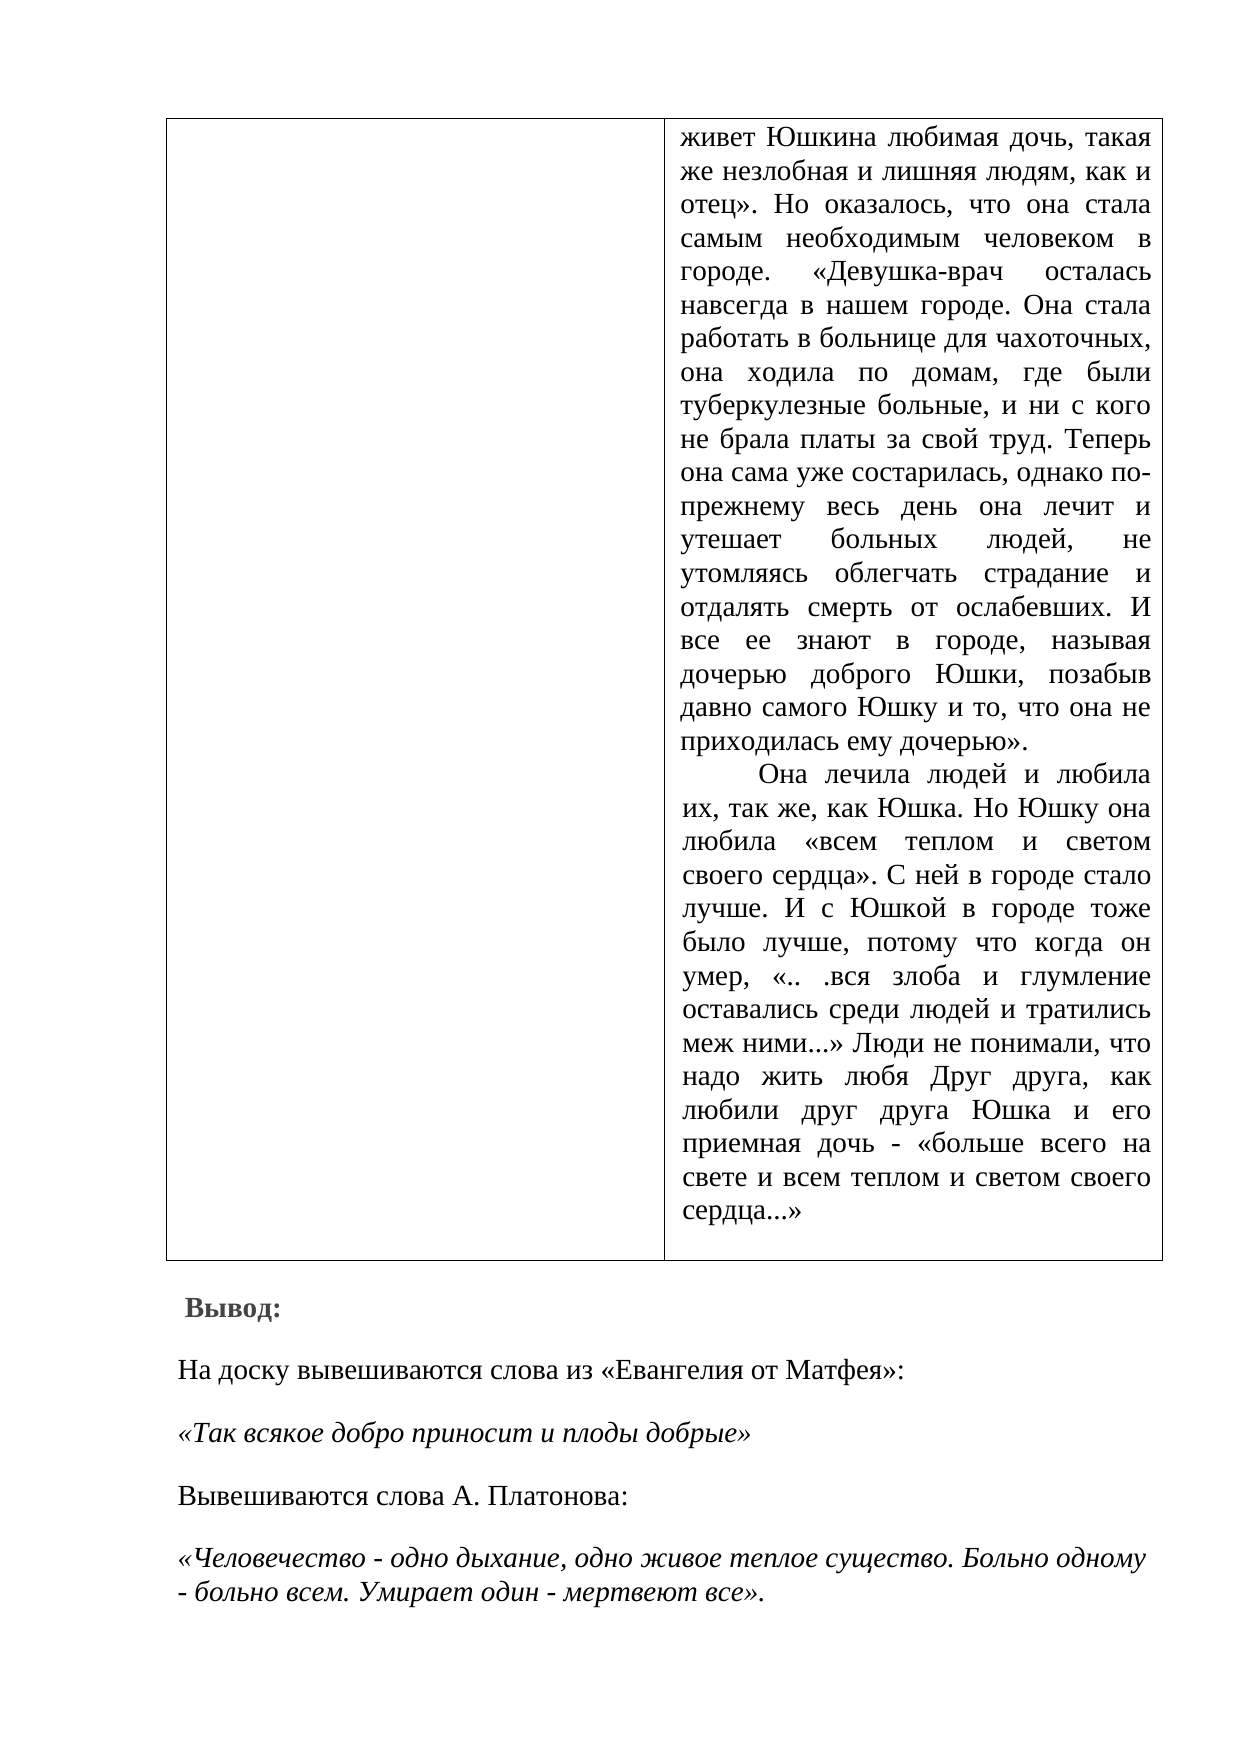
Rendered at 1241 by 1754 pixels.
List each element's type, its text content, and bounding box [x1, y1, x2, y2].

text «Так всякое добро приносит и плоды добрые» [177, 1415, 1152, 1449]
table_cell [167, 119, 664, 1259]
text Вывешиваются слова А. Платонова: [177, 1478, 1152, 1511]
text «Человечество - одно дыхание, одно живое теплое существо. Больно одному - больно всем. Умирает один - мертвеют все». [177, 1541, 1152, 1608]
text На доску вывешиваются слова из «Евангелия от Матфея»: [177, 1352, 1152, 1386]
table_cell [665, 119, 1162, 1259]
text Вывод: [177, 1290, 1152, 1323]
